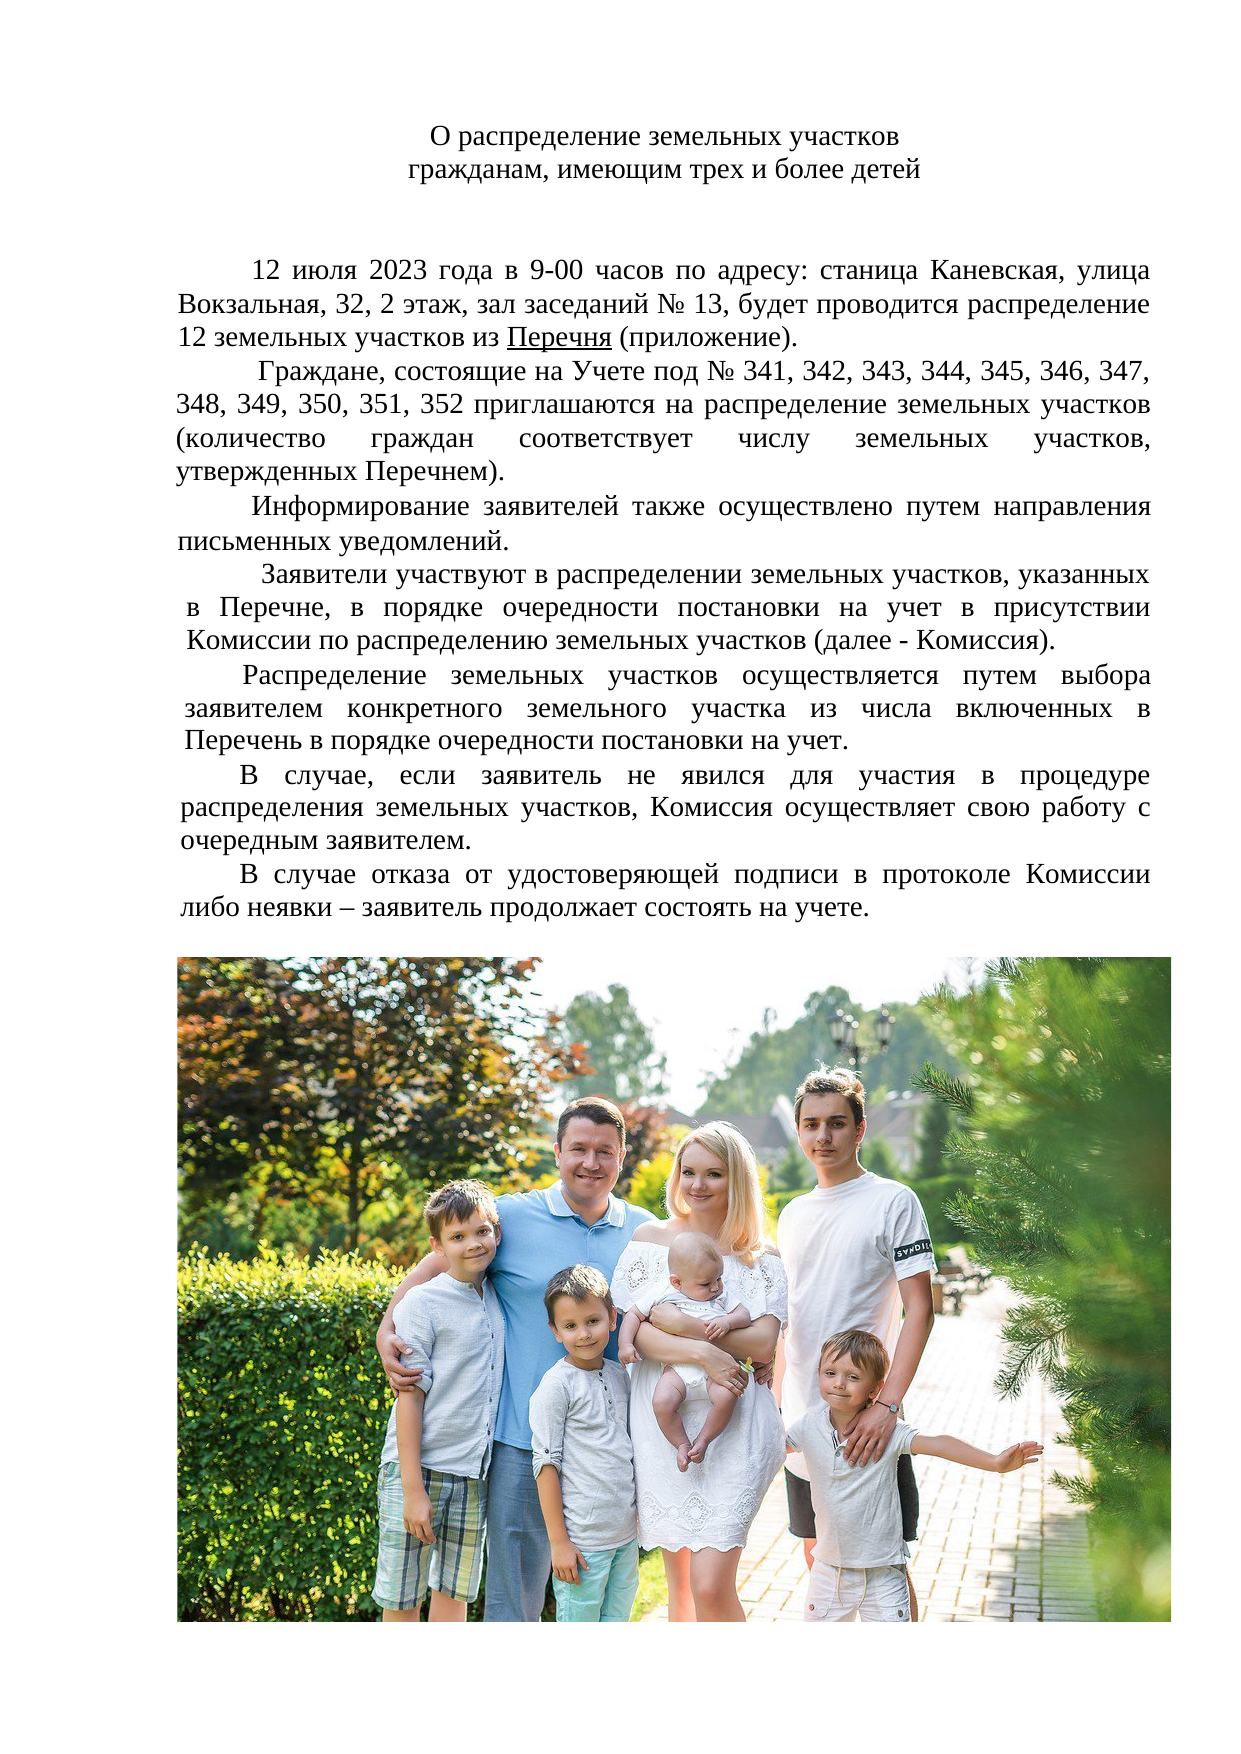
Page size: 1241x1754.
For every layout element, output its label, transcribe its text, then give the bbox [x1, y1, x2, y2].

text О распределение земельных участков [177, 118, 1152, 152]
text В случае отказа от удостоверяющей подписи в протоколе Комиссии либо неявки – заявитель продолжает состоять на учете. [180, 858, 1152, 923]
text Заявители участвуют в распределении земельных участков, указанных в Перечне, в порядке очередности постановки на учет в присутствии Комиссии по распределению земельных участков (далее - Комиссия). [186, 557, 1152, 656]
picture [177, 957, 1172, 1622]
text В случае, если заявитель не явился для участия в процедуре распределения земельных участков, Комиссия осуществляет свою работу с очередным заявителем. [180, 758, 1152, 856]
text гражданам, имеющим трех и более детей [177, 152, 1152, 185]
text Информирование заявителей также осуществлено путем направления письменных уведомлений. [177, 487, 1152, 557]
text 12 июля 2023 года в 9-00 часов по адресу: станица Каневская, улица Вокзальная, 32, 2 этаж, зал заседаний № 13, будет проводится распределение 12 земельных участков из Перечня (приложение). [177, 252, 1152, 353]
text Граждане, состоящие на Учете под № 341, 342, 343, 344, 345, 346, 347, 348, 349, 350, 351, 352 приглашаются на распределение земельных участков (количество граждан соответствует числу земельных участков, утвержденных Перечнем). [176, 353, 1152, 487]
text Распределение земельных участков осуществляется путем выбора заявителем конкретного земельного участка из числа включенных в Перечень в порядке очередности постановки на учет. [184, 659, 1152, 756]
